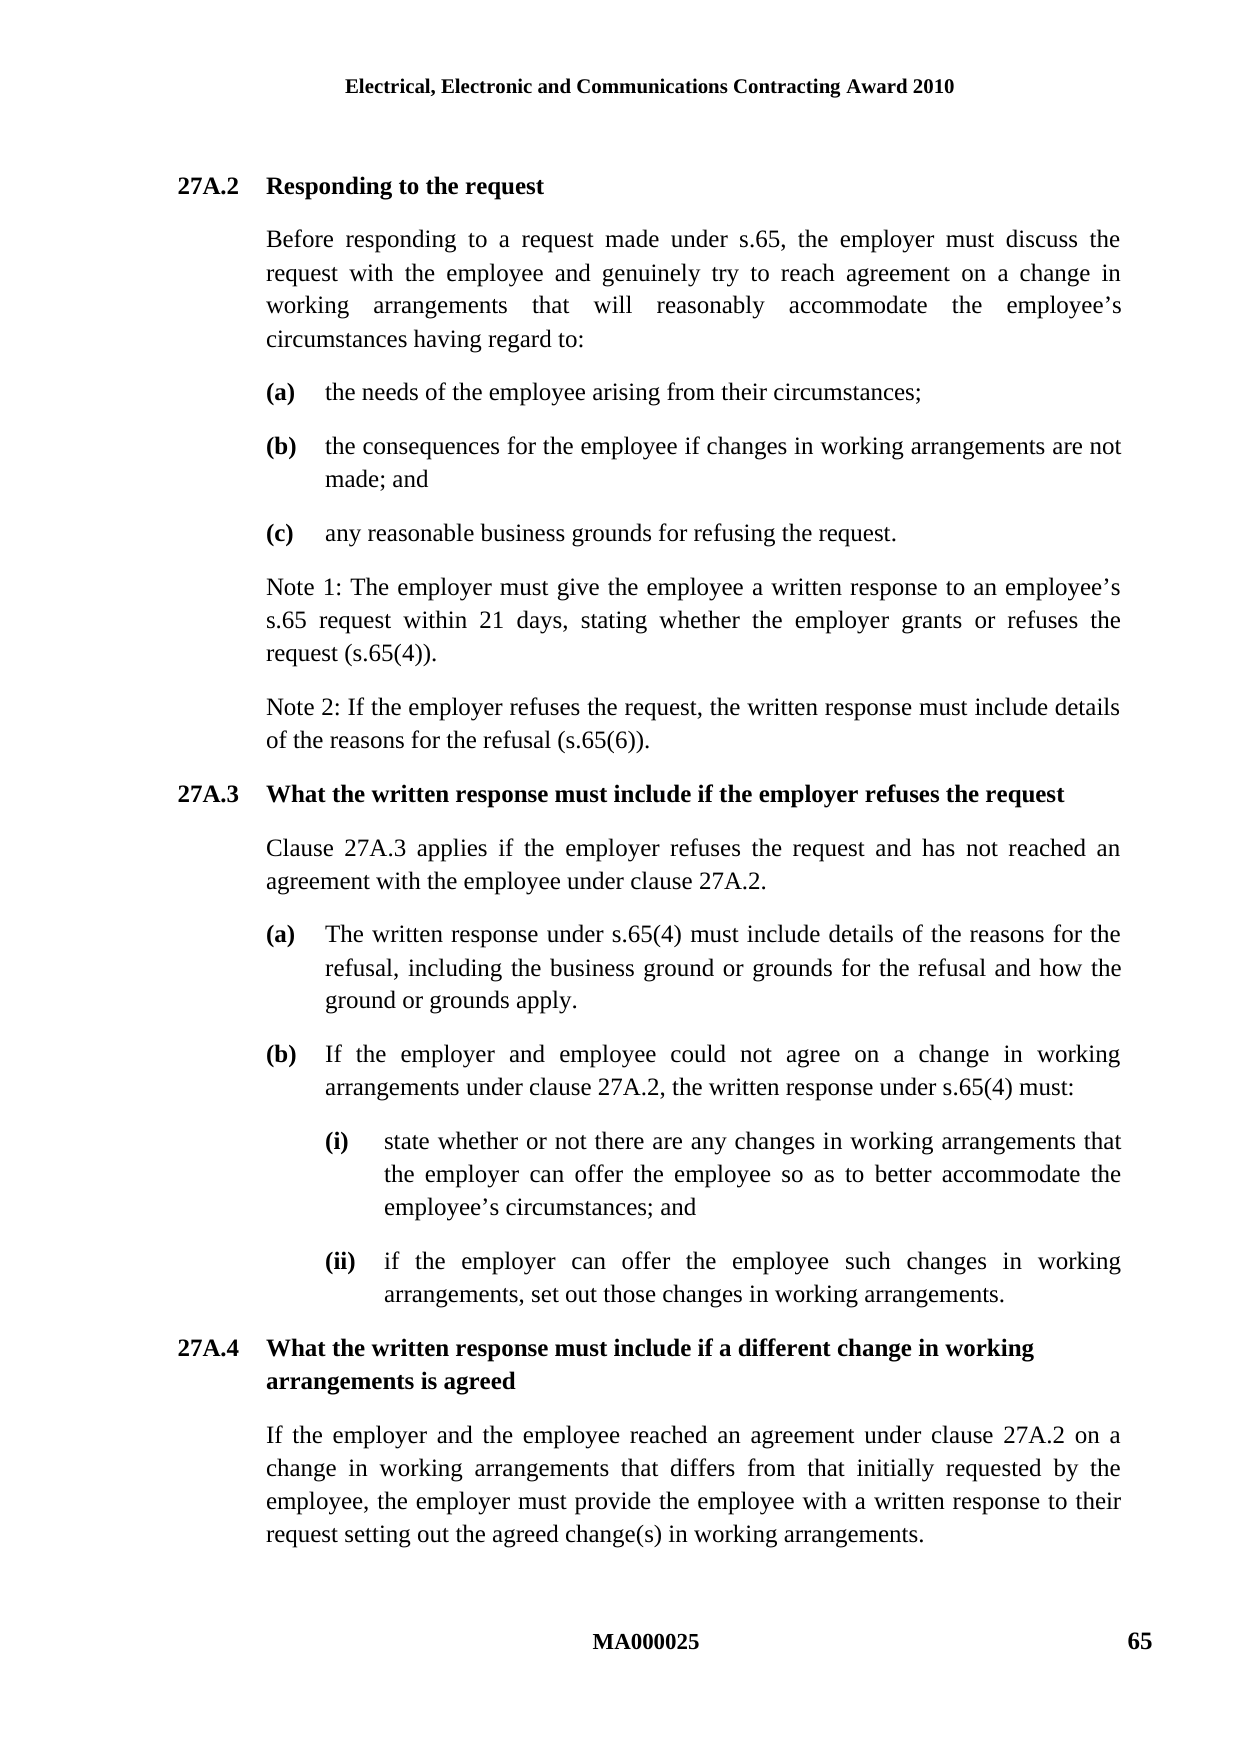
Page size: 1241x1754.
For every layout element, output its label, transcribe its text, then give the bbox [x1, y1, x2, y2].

text any reasonable business grounds for refusing the request. [266, 518, 1122, 547]
text the consequences for the employee if changes in working arrangements are not made; and [266, 431, 1122, 493]
text if the employer can offer the employee such changes in working arrangements, set out those changes in working arrangements. [325, 1246, 1122, 1308]
text state whether or not there are any changes in working arrangements that the employer can offer the employee so as to better accommodate the employee’s circumstances; and [325, 1126, 1122, 1221]
list 27A.4 What the written response must include if a different change in working arrangements is agreed [177, 1333, 1122, 1395]
text If the employer and the employee reached an agreement under clause 27A.2 on a change in working arrangements that differs from that initially requested by the employee, the employer must provide the employee with a written response to their request setting out the agreed change(s) in working arrangements. [266, 1420, 1122, 1548]
list The written response under s.65(4) must include details of the reasons for the refusal, including the business ground or grounds for the refusal and how the ground or grounds apply. [266, 919, 1122, 1014]
list 27A.3 What the written response must include if the employer refuses the request [177, 779, 1122, 808]
text Before responding to a request made under s.65, the employer must discuss the request with the employee and genuinely try to reach agreement on a change in working arrangements that will reasonably accommodate the employee’s circumstances having regard to: [266, 224, 1122, 352]
text Note 2: If the employer refuses the request, the written response must include details of the reasons for the refusal (s.65(6)). [266, 692, 1122, 754]
list 27A.2 Responding to the request [177, 171, 1122, 199]
list the needs of the employee arising from their circumstances; [266, 377, 1122, 406]
text If the employer and employee could not agree on a change in working arrangements under clause 27A.2, the written response under s.65(4) must: [266, 1039, 1122, 1101]
text Note 1: The employer must give the employee a written response to an employee’s s.65 request within 21 days, stating whether the employer grants or refuses the request (s.65(4)). [266, 572, 1122, 667]
text Clause 27A.3 applies if the employer refuses the request and has not reached an agreement with the employee under clause 27A.2. [266, 833, 1122, 894]
